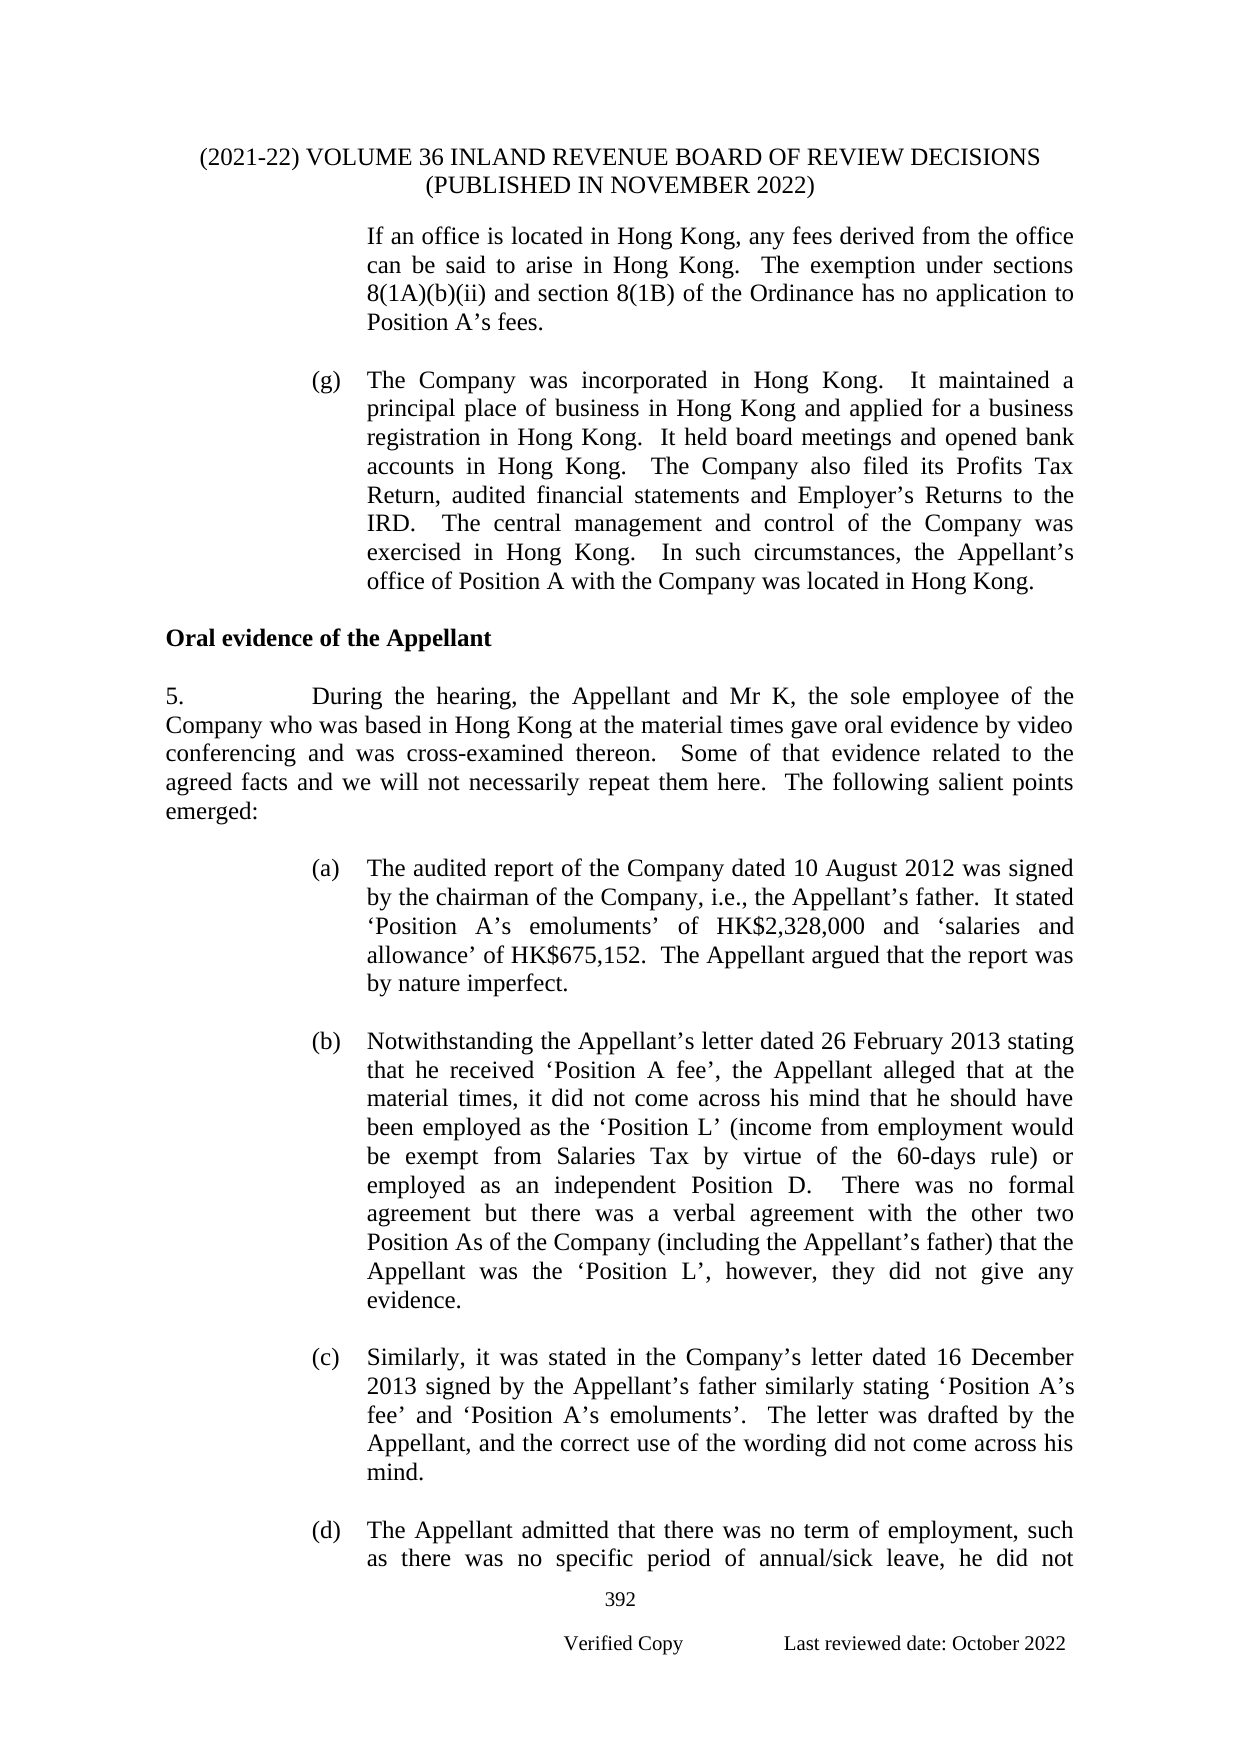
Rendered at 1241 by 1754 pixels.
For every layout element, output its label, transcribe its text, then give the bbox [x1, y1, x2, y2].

list The Company was incorporated in Hong Kong. It maintained a principal place of business in Hong Kong and applied for a business registration in Hong Kong. It held board meetings and opened bank accounts in Hong Kong. The Company also filed its Profits Tax Return, audited financial statements and Employer’s Returns to the IRD. The central management and control of the Company was exercised in Hong Kong. In such circumstances, the Appellant’s office of Position A with the Company was located in Hong Kong. [312, 365, 1075, 595]
list Similarly, it was stated in the Company’s letter dated 16 December 2013 signed by the Appellant’s father similarly stating ‘Position A’s fee’ and ‘Position A’s emoluments’. The letter was drafted by the Appellant, and the correct use of the wording did not come across his mind. [312, 1342, 1075, 1486]
list During the hearing, the Appellant and Mr K, the sole employee of the Company who was based in Hong Kong at the material times gave oral evidence by video conferencing and was cross-examined thereon. Some of that evidence related to the agreed facts and we will not necessarily repeat them here. The following salient points emerged: [165, 681, 1075, 825]
list The audited report of the Company dated 10 August 2012 was signed by the chairman of the Company, i.e., the Appellant’s father. It stated ‘Position A’s emoluments’ of HK$2,328,000 and ‘salaries and allowance’ of HK$675,152. The Appellant argued that the report was by nature imperfect. [312, 853, 1075, 997]
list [312, 221, 1075, 336]
list Notwithstanding the Appellant’s letter dated 26 February 2013 stating that he received ‘Position A fee’, the Appellant alleged that at the material times, it did not come across his mind that he should have been employed as the ‘Position L’ (income from employment would be exempt from Salaries Tax by virtue of the 60-days rule) or employed as an independent Position D. There was no formal agreement but there was a verbal agreement with the other two Position As of the Company (including the Appellant’s father) that the Appellant was the ‘Position L’, however, they did not give any evidence. [312, 1026, 1075, 1313]
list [312, 1515, 1075, 1572]
text Oral evidence of the Appellant [165, 623, 1075, 652]
